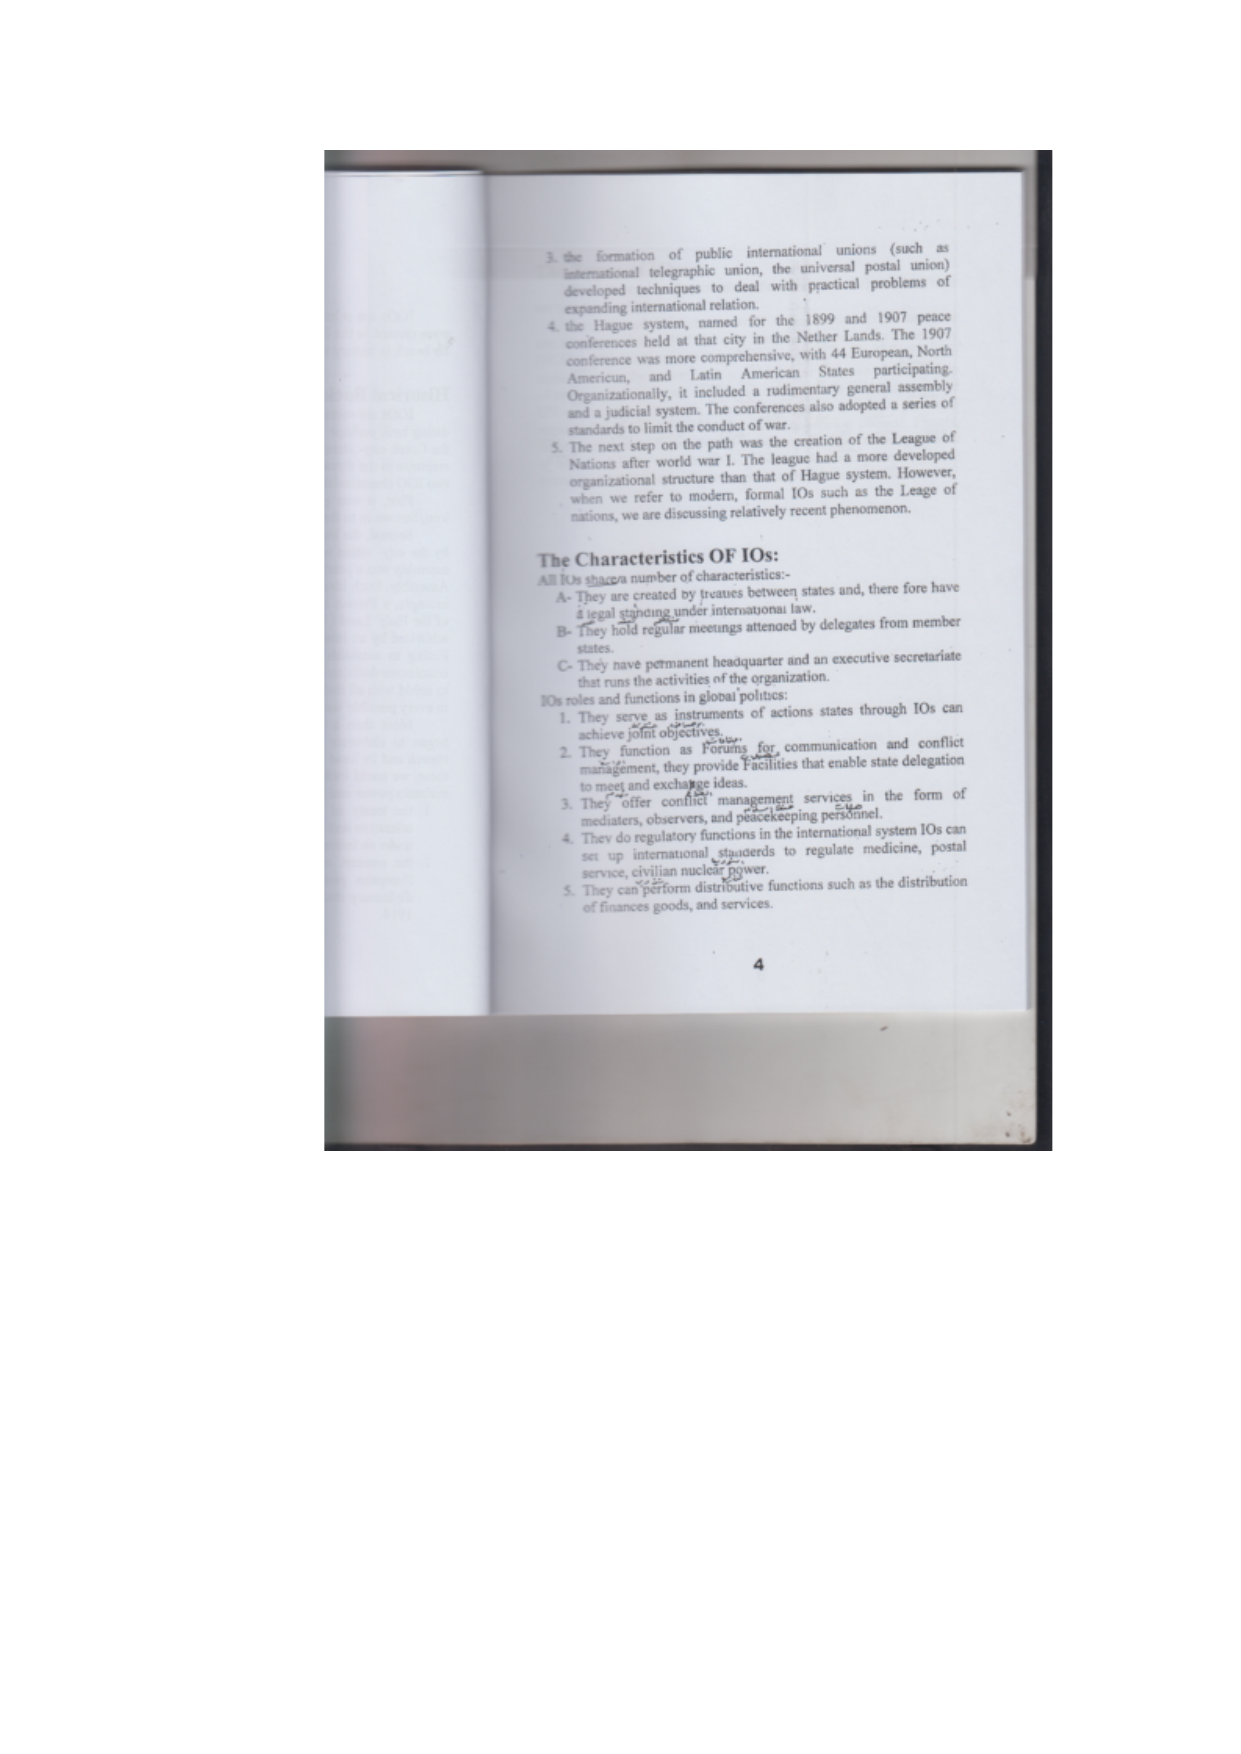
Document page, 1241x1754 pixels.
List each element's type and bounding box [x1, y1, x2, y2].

picture [324, 150, 1053, 1151]
